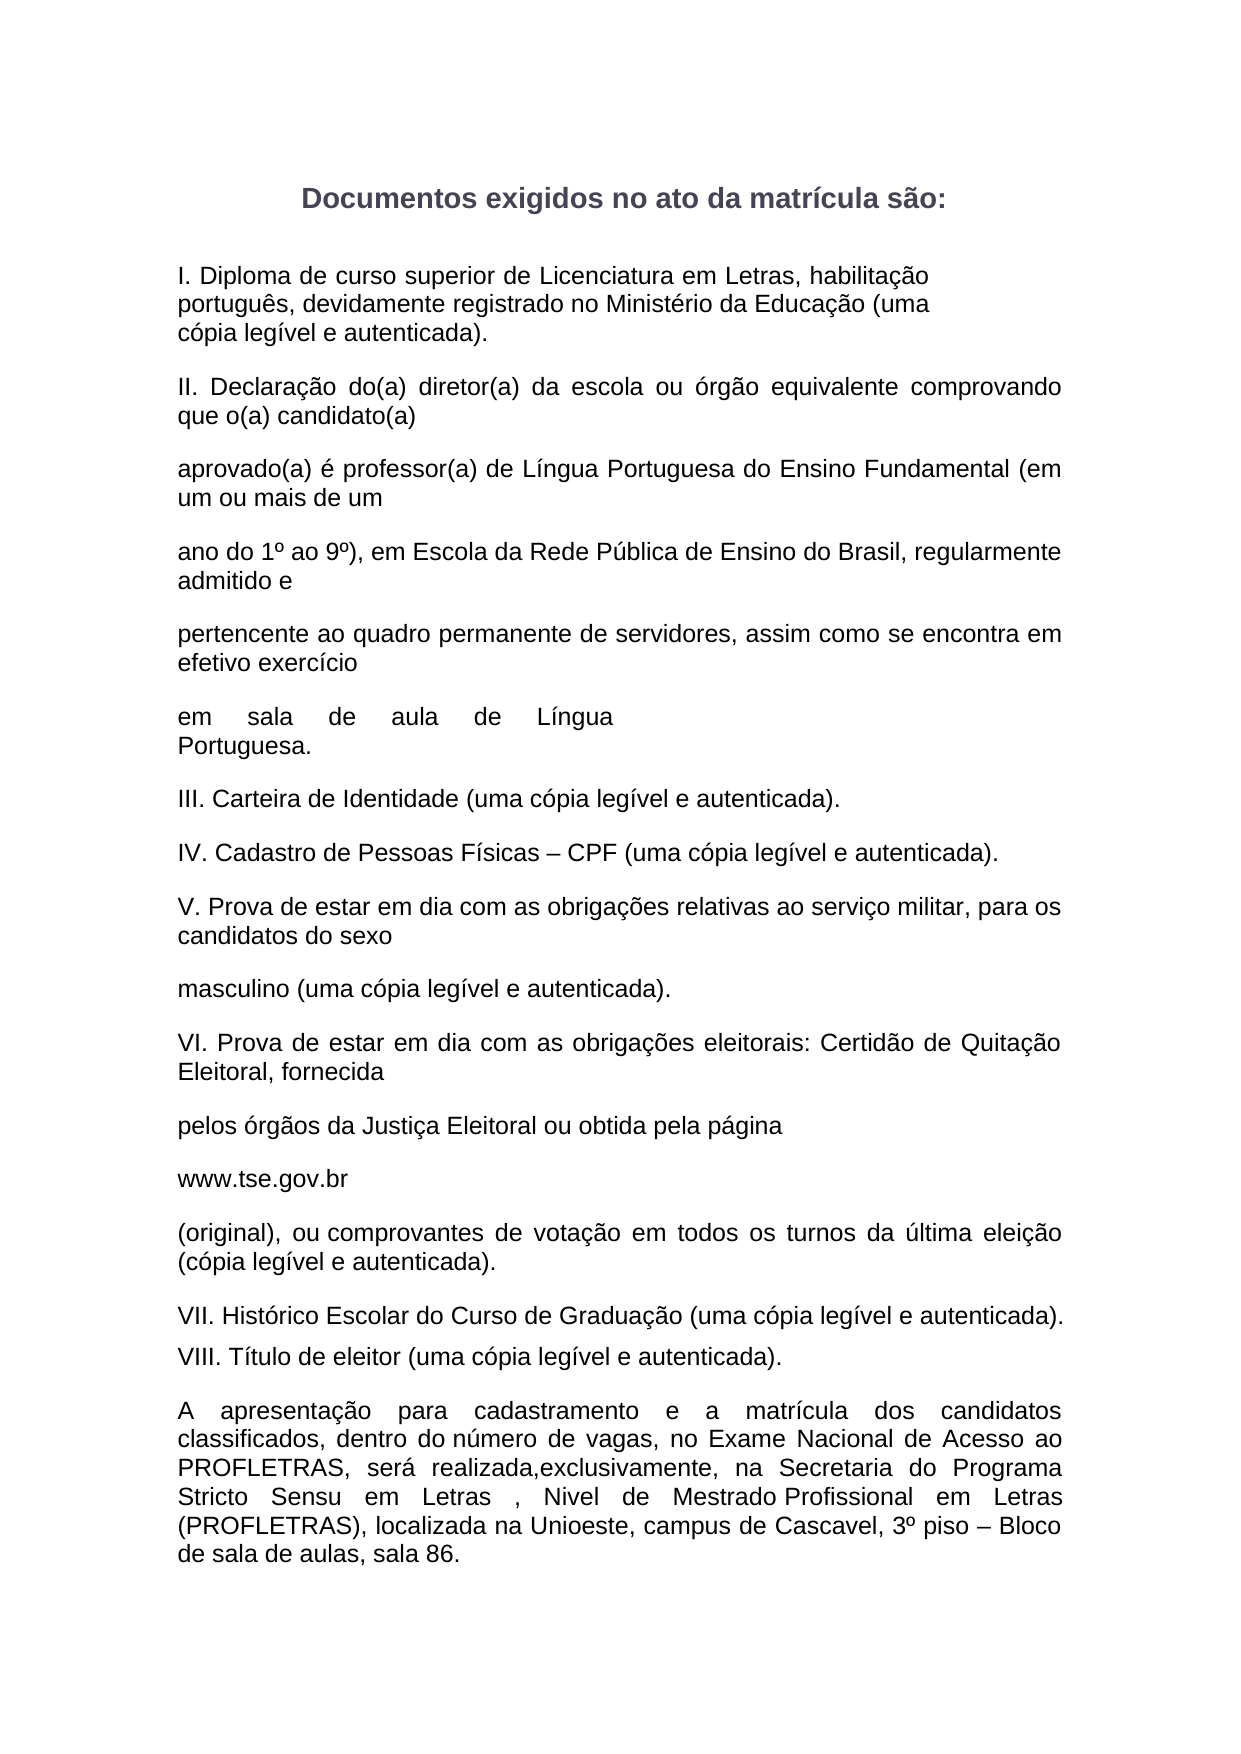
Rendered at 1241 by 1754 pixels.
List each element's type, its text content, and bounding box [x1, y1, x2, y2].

table_header pelos órgãos da Justiça Eleitoral ou obtida pela página [177, 1098, 783, 1152]
table_header VII. Histórico Escolar do Curso de Graduação (uma cópia legível e autenticada). VIII. Título de eleitor (uma cópia legível e autenticada). [177, 1288, 1240, 1383]
table_header em sala de aula de Língua Portuguesa. [177, 690, 614, 772]
table_header www.tse.gov.br [177, 1152, 348, 1206]
table_header III. Carteira de Identidade (uma cópia legível e autenticada). [177, 772, 842, 826]
table_header IV. Cadastro de Pessoas Físicas – CPF (uma cópia legível e autenticada). [177, 826, 1000, 879]
text Documentos exigidos no ato da matrícula são: [177, 148, 1063, 215]
table_header (original), ou comprovantes de votação em todos os turnos da última eleição (cópia legível e autenticada). [177, 1206, 1063, 1288]
table_header ano do 1º ao 9º), em Escola da Rede Pública de Ensino do Brasil, regularmente admitido e [177, 525, 1063, 607]
table_header masculino (uma cópia legível e autenticada). [177, 962, 672, 1016]
table_header I. Diploma de curso superior de Licenciatura em Letras, habilitação português, devidamente registrado no Ministério da Educação (uma cópia legível e autenticada). [177, 248, 930, 359]
table_header II. Declaração do(a) diretor(a) da escola ou órgão equivalente comprovando que o(a) candidato(a) [177, 360, 1063, 442]
table_header VI. Prova de estar em dia com as obrigações eleitorais: Certidão de Quitação Eleitoral, fornecida [177, 1016, 1063, 1098]
table_header pertencente ao quadro permanente de servidores, assim como se encontra em efetivo exercício [177, 607, 1063, 689]
table_header V. Prova de estar em dia com as obrigações relativas ao serviço militar, para os candidatos do sexo [177, 880, 1063, 962]
table_header aprovado(a) é professor(a) de Língua Portuguesa do Ensino Fundamental (em um ou mais de um [177, 442, 1063, 524]
table_header A apresentação para cadastramento e a matrícula dos candidatos classificados, dentro do número de vagas, no Exame Nacional de Acesso ao PROFLETRAS, será realizada,exclusivamente, na Secretaria do Programa Stricto Sensu em Letras , Nivel de Mestrado Profissional em Letras (PROFLETRAS), localizada na Unioeste, campus de Cascavel, 3º piso – Bloco de sala de aulas, sala 86. [177, 1383, 1063, 1581]
